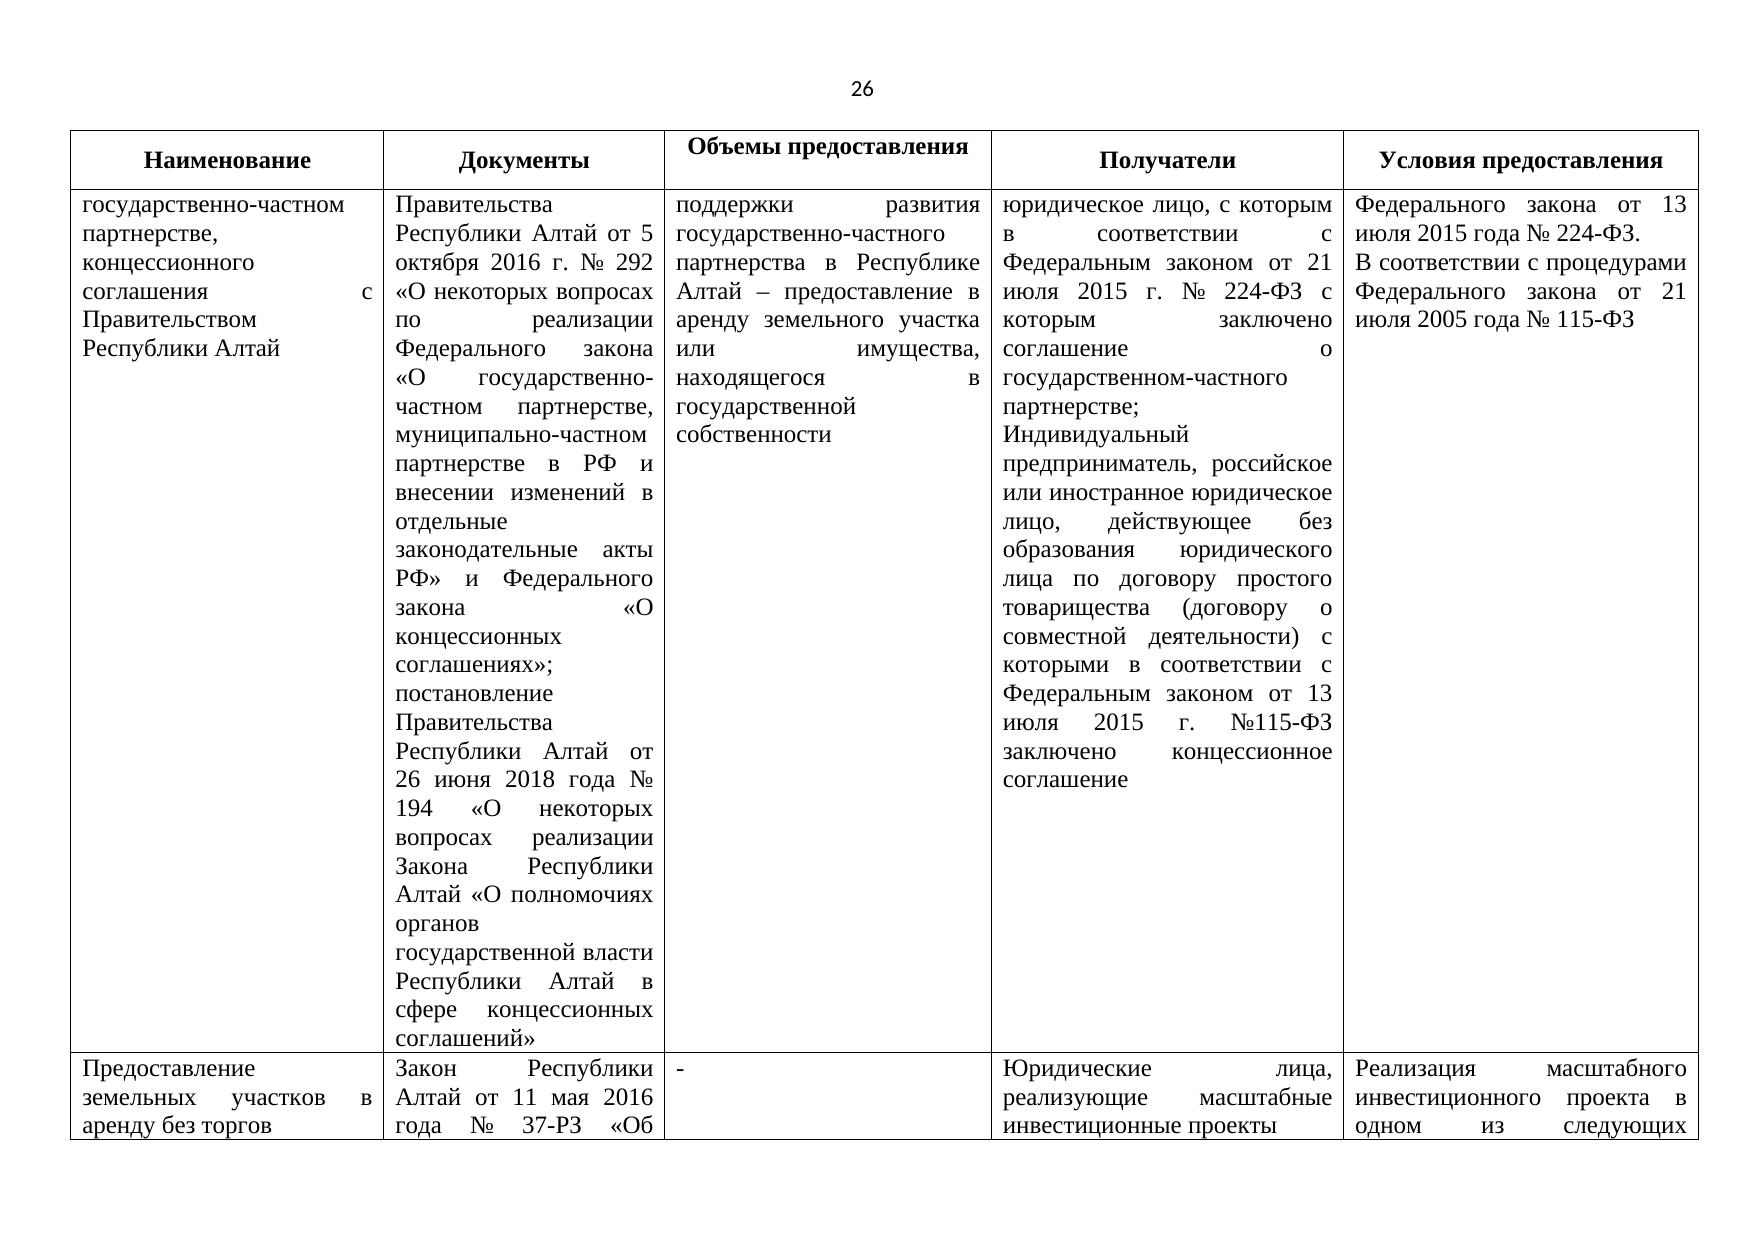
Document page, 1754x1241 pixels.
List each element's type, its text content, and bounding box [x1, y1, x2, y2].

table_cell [71, 190, 383, 1052]
table_header Условия предоставления [1344, 131, 1698, 188]
table_header Объемы предоставления [665, 131, 991, 188]
table_header Получатели [992, 131, 1343, 188]
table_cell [1344, 190, 1698, 1052]
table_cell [384, 1053, 664, 1139]
table_header Документы [384, 131, 664, 188]
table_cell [992, 1053, 1343, 1139]
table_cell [665, 190, 991, 1052]
table_header Наименование [71, 131, 383, 188]
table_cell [1344, 1053, 1698, 1139]
table_cell - [665, 1053, 991, 1139]
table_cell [71, 1053, 383, 1139]
